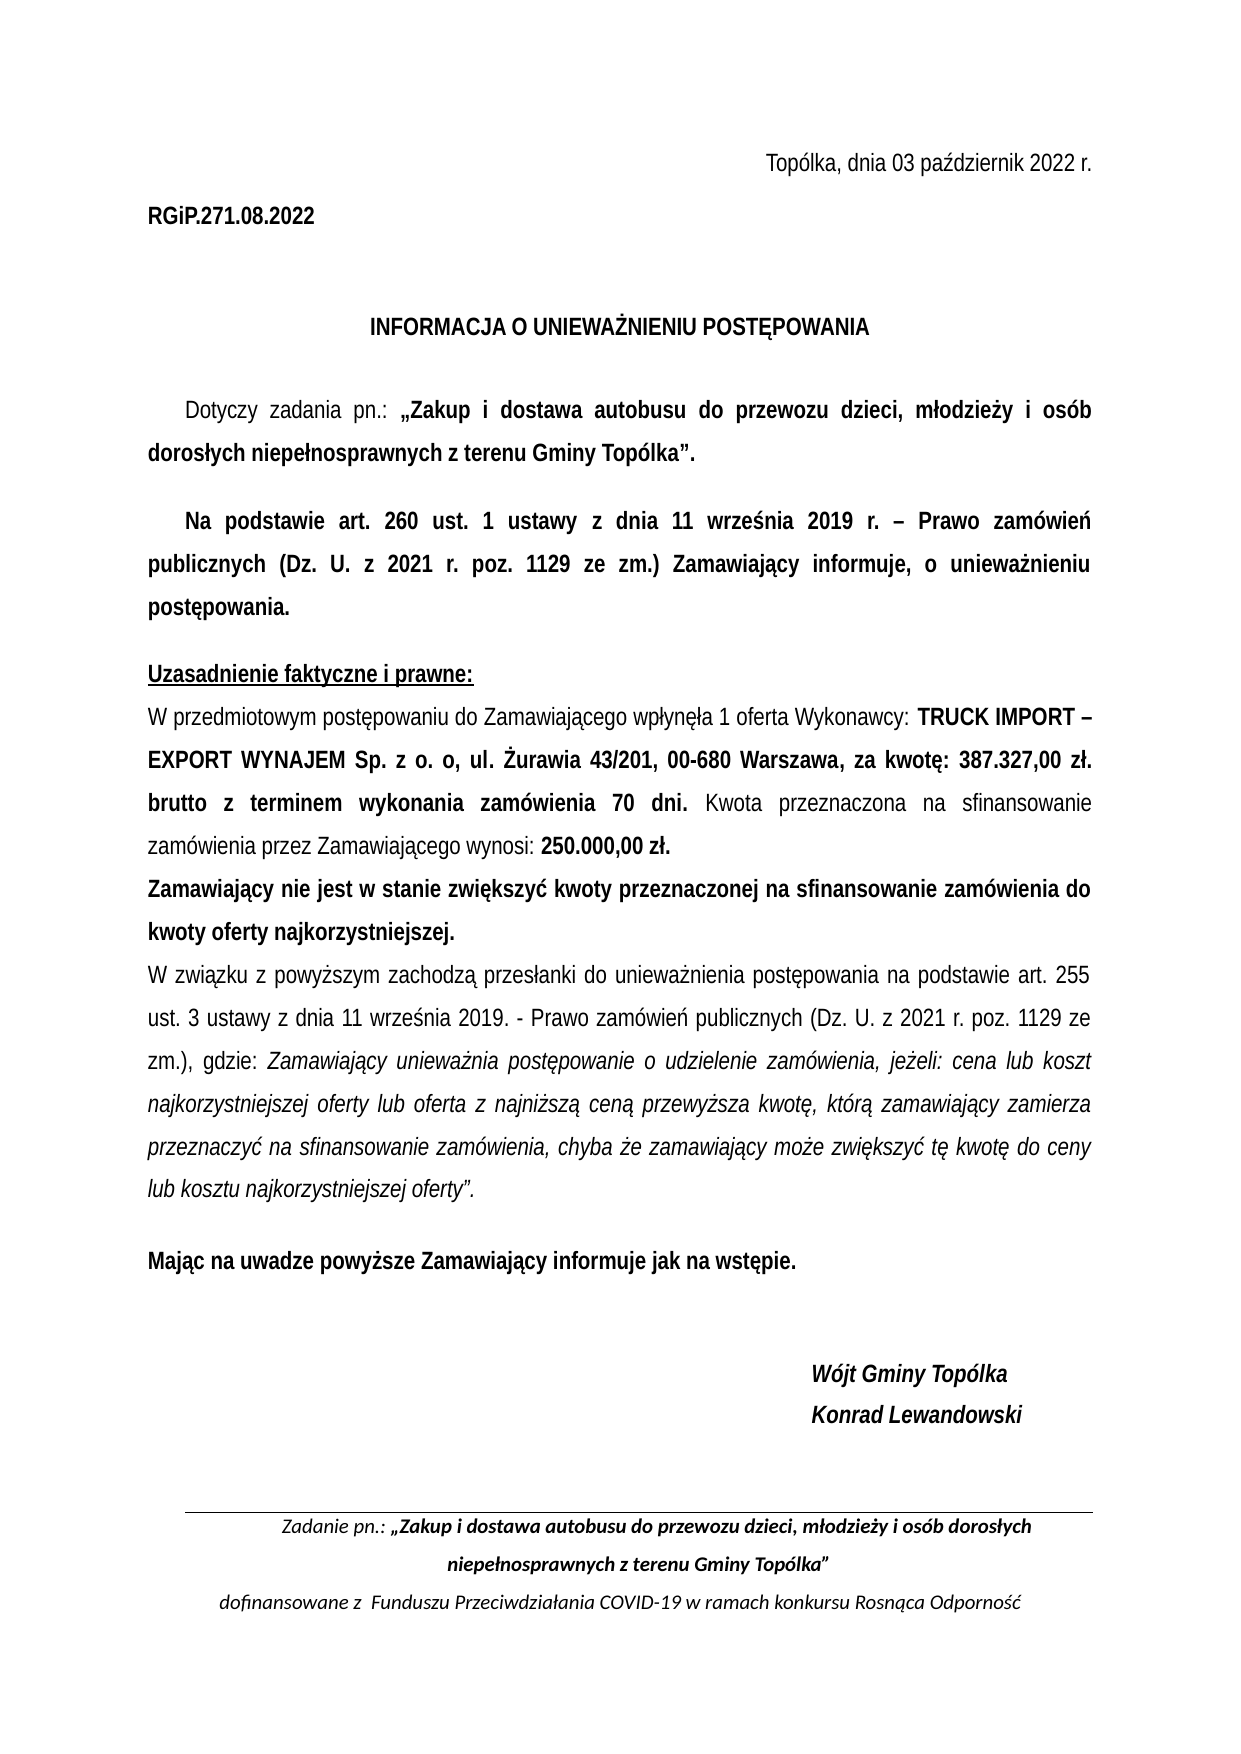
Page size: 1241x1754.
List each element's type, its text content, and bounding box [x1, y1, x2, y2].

text Mając na uwadze powyższe Zamawiający informuje jak na wstępie. [148, 1246, 1093, 1274]
text W związku z powyższym zachodzą przesłanki do unieważnienia postępowania na podstawie art. 255 ust. 3 ustawy z dnia 11 września 2019. - Prawo zamówień publicznych (Dz. U. z 2021 r. poz. 1129 ze zm.), gdzie: Zamawiający unieważnia postępowanie o udzielenie zamówienia, jeżeli: cena lub koszt najkorzystniejszej oferty lub oferta z najniższą ceną przewyższa kwotę, którą zamawiający zamierza przeznaczyć na sfinansowanie zamówienia, chyba że zamawiający może zwiększyć tę kwotę do ceny lub kosztu najkorzystniejszej oferty”. [148, 960, 1093, 1203]
text Konrad Lewandowski [738, 1400, 1093, 1428]
text RGiP.271.08.2022 [148, 201, 1093, 230]
text Zamawiający nie jest w stanie zwiększyć kwoty przeznaczonej na sfinansowanie zamówienia do kwoty oferty najkorzystniejszej. [148, 874, 1093, 946]
text Na podstawie art. 260 ust. 1 ustawy z dnia 11 września 2019 r. – Prawo zamówień publicznych (Dz. U. z 2021 r. poz. 1129 ze zm.) Zamawiający informuje, o unieważnieniu postępowania. [148, 506, 1093, 620]
text Uzasadnienie faktyczne i prawne: [148, 659, 1093, 688]
text Dotyczy zadania pn.: „Zakup i dostawa autobusu do przewozu dzieci, młodzieży i osób dorosłych niepełnosprawnych z terenu Gminy Topólka”. [148, 395, 1093, 466]
text Wójt Gminy Topólka [738, 1359, 1093, 1387]
text W przedmiotowym postępowaniu do Zamawiającego wpłynęła 1 oferta Wykonawcy: TRUCK IMPORT – EXPORT WYNAJEM Sp. z o. o, ul. Żurawia 43/201, 00-680 Warszawa, za kwotę: 387.327,00 zł. brutto z terminem wykonania zamówienia 70 dni. Kwota przeznaczona na sfinansowanie zamówienia przez Zamawiającego wynosi: 250.000,00 zł. [148, 702, 1093, 860]
text Topólka, dnia 03 październik 2022 r. [664, 148, 1093, 176]
text INFORMACJA O UNIEWAŻNIENIU POSTĘPOWANIA [148, 312, 1093, 341]
